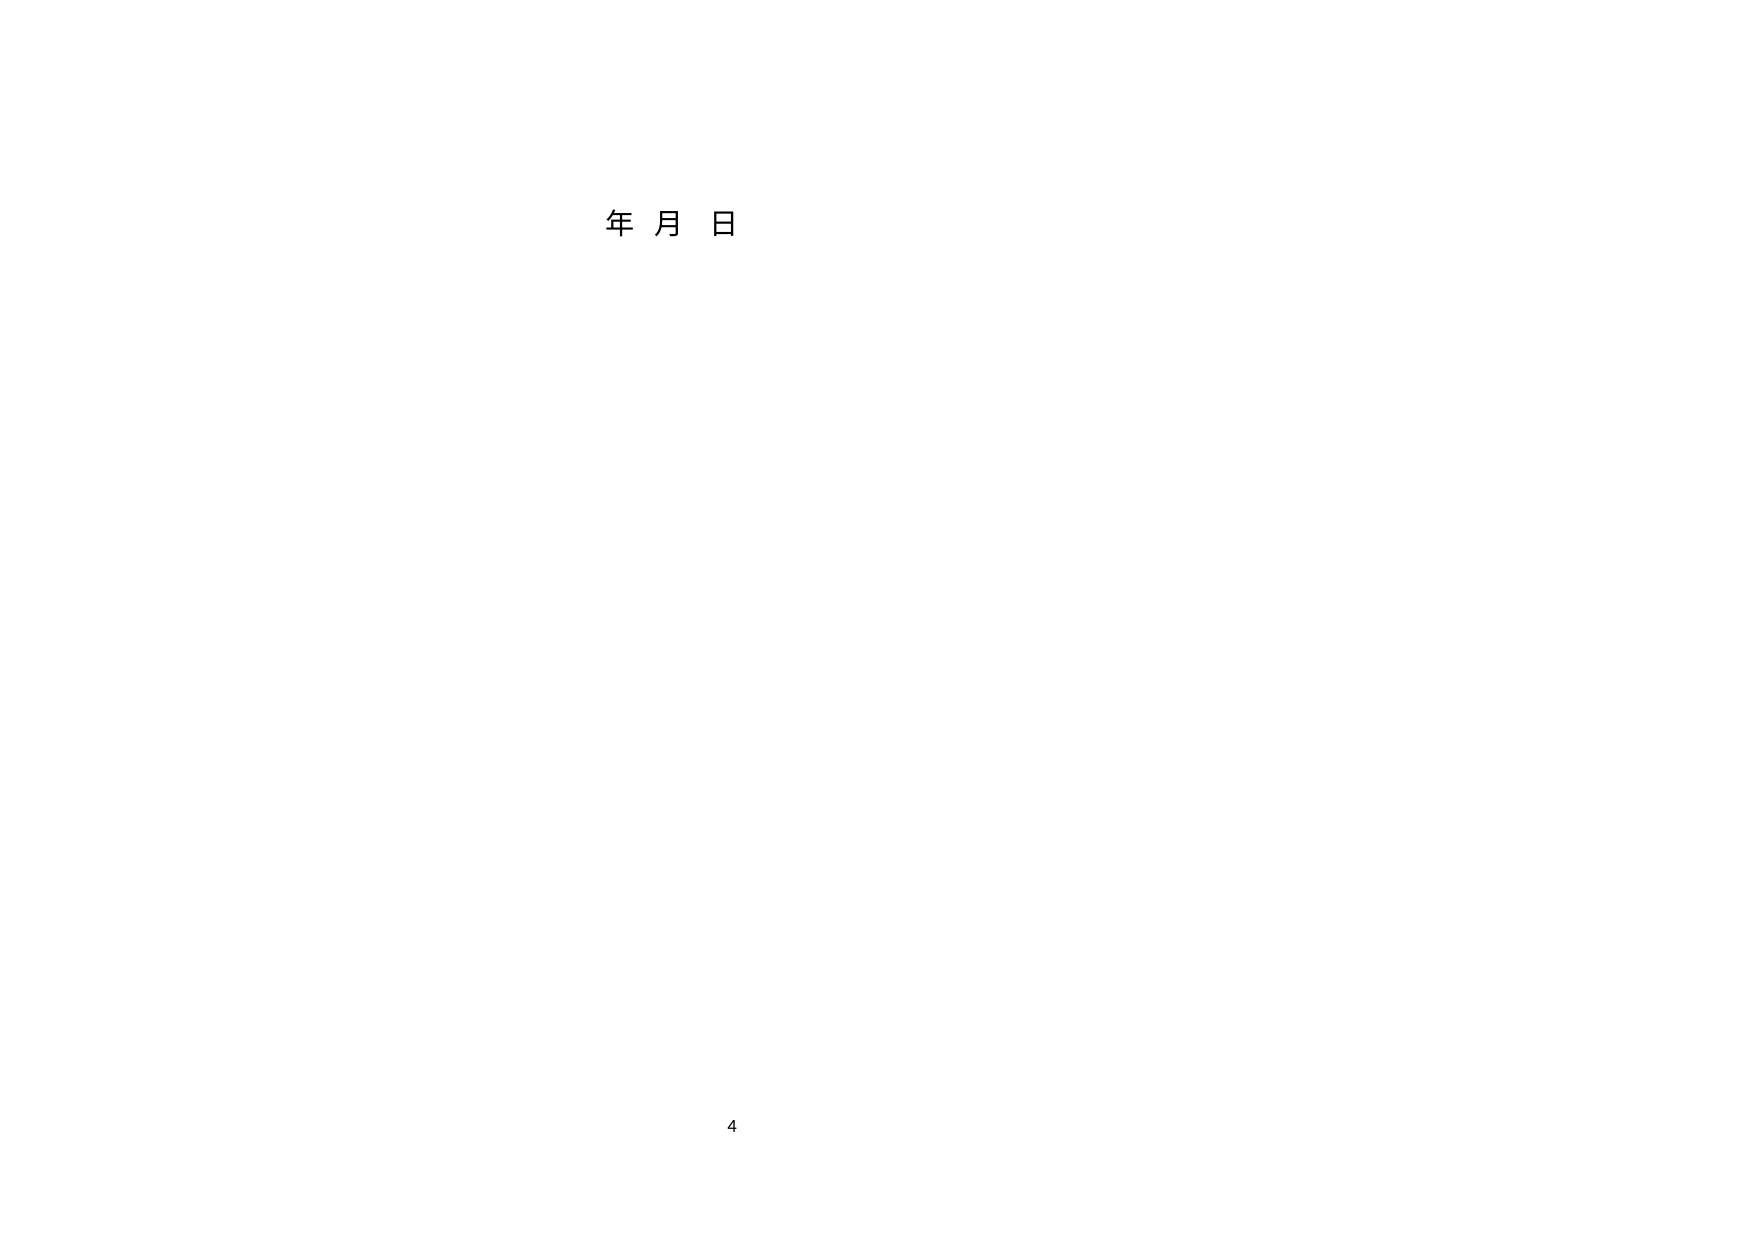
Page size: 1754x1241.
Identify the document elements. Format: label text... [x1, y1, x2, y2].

text 年 月 日 [150, 188, 1604, 254]
